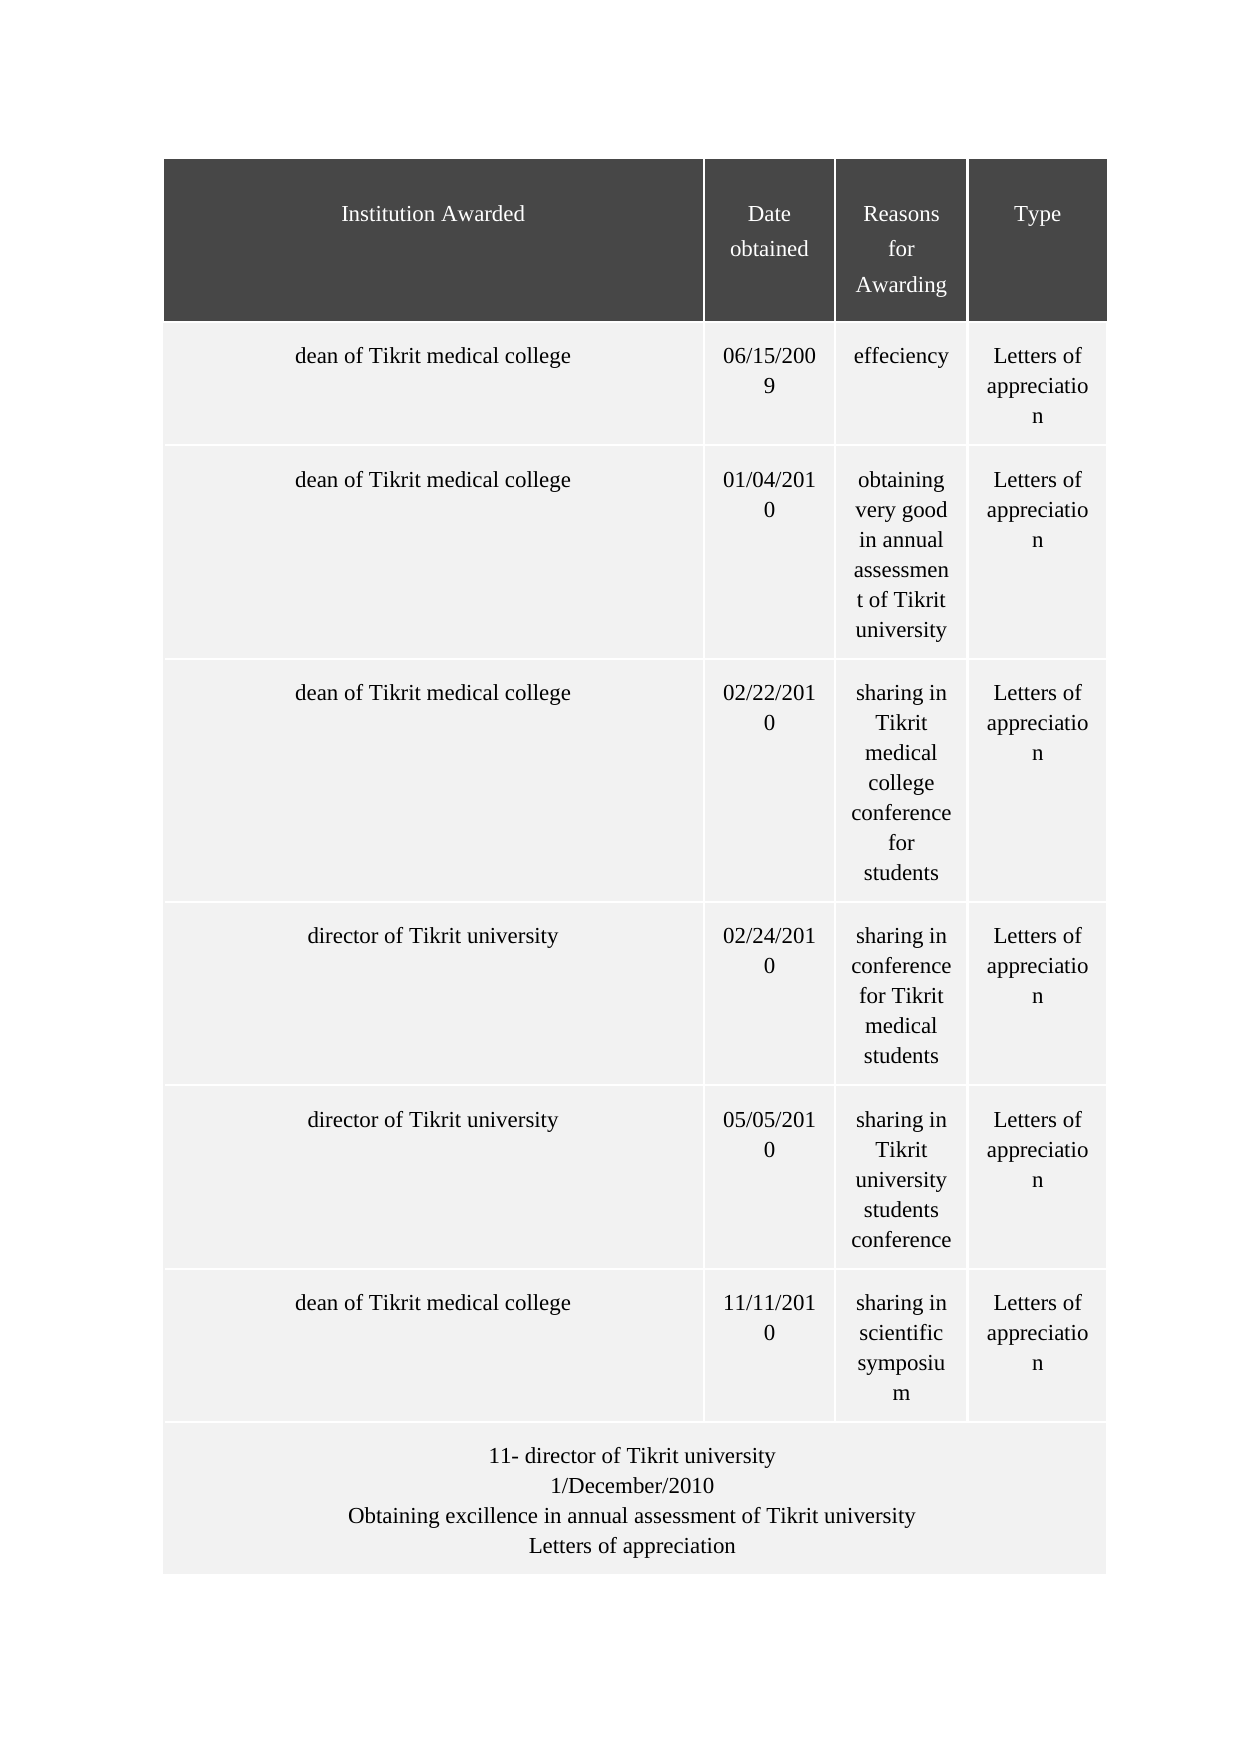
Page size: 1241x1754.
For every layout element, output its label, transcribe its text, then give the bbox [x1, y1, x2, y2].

table_cell 11/11/2010 [705, 1270, 834, 1421]
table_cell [163, 1421, 1106, 1574]
table_header Date obtained [705, 159, 834, 321]
table_header Reasons for Awarding [836, 159, 966, 321]
table_cell 02/24/2010 [705, 903, 834, 1084]
table_cell sharing in Tikrit university students conference [836, 1086, 966, 1268]
table_cell Letters of appreciation [969, 323, 1106, 444]
table_header Institution Awarded [164, 159, 703, 321]
table_cell director of Tikrit university [163, 901, 703, 1084]
table_cell 06/15/2009 [705, 323, 834, 444]
table_cell dean of Tikrit medical college [163, 444, 703, 658]
table_cell sharing in Tikrit medical college conference for students [836, 660, 966, 901]
table_header Type [969, 159, 1107, 321]
table_cell director of Tikrit university [163, 1084, 703, 1268]
table_cell Letters of appreciation [969, 1086, 1106, 1268]
table_cell 02/22/2010 [705, 660, 834, 901]
table_cell Letters of appreciation [969, 660, 1106, 901]
table_cell obtaining very good in annual assessment of Tikrit university [836, 446, 966, 658]
table_cell dean of Tikrit medical college [163, 323, 703, 444]
table_cell dean of Tikrit medical college [163, 1268, 703, 1421]
table_cell dean of Tikrit medical college [163, 658, 703, 901]
table_cell effeciency [836, 323, 966, 444]
table_cell Letters of appreciation [969, 903, 1106, 1084]
table_cell Letters of appreciation [969, 1270, 1106, 1421]
table_cell sharing in scientific symposium [836, 1270, 966, 1421]
table_cell sharing in conference for Tikrit medical students [836, 903, 966, 1084]
table_cell 05/05/2010 [705, 1086, 834, 1268]
table_cell 01/04/2010 [705, 446, 834, 658]
table_cell Letters of appreciation [969, 446, 1106, 658]
